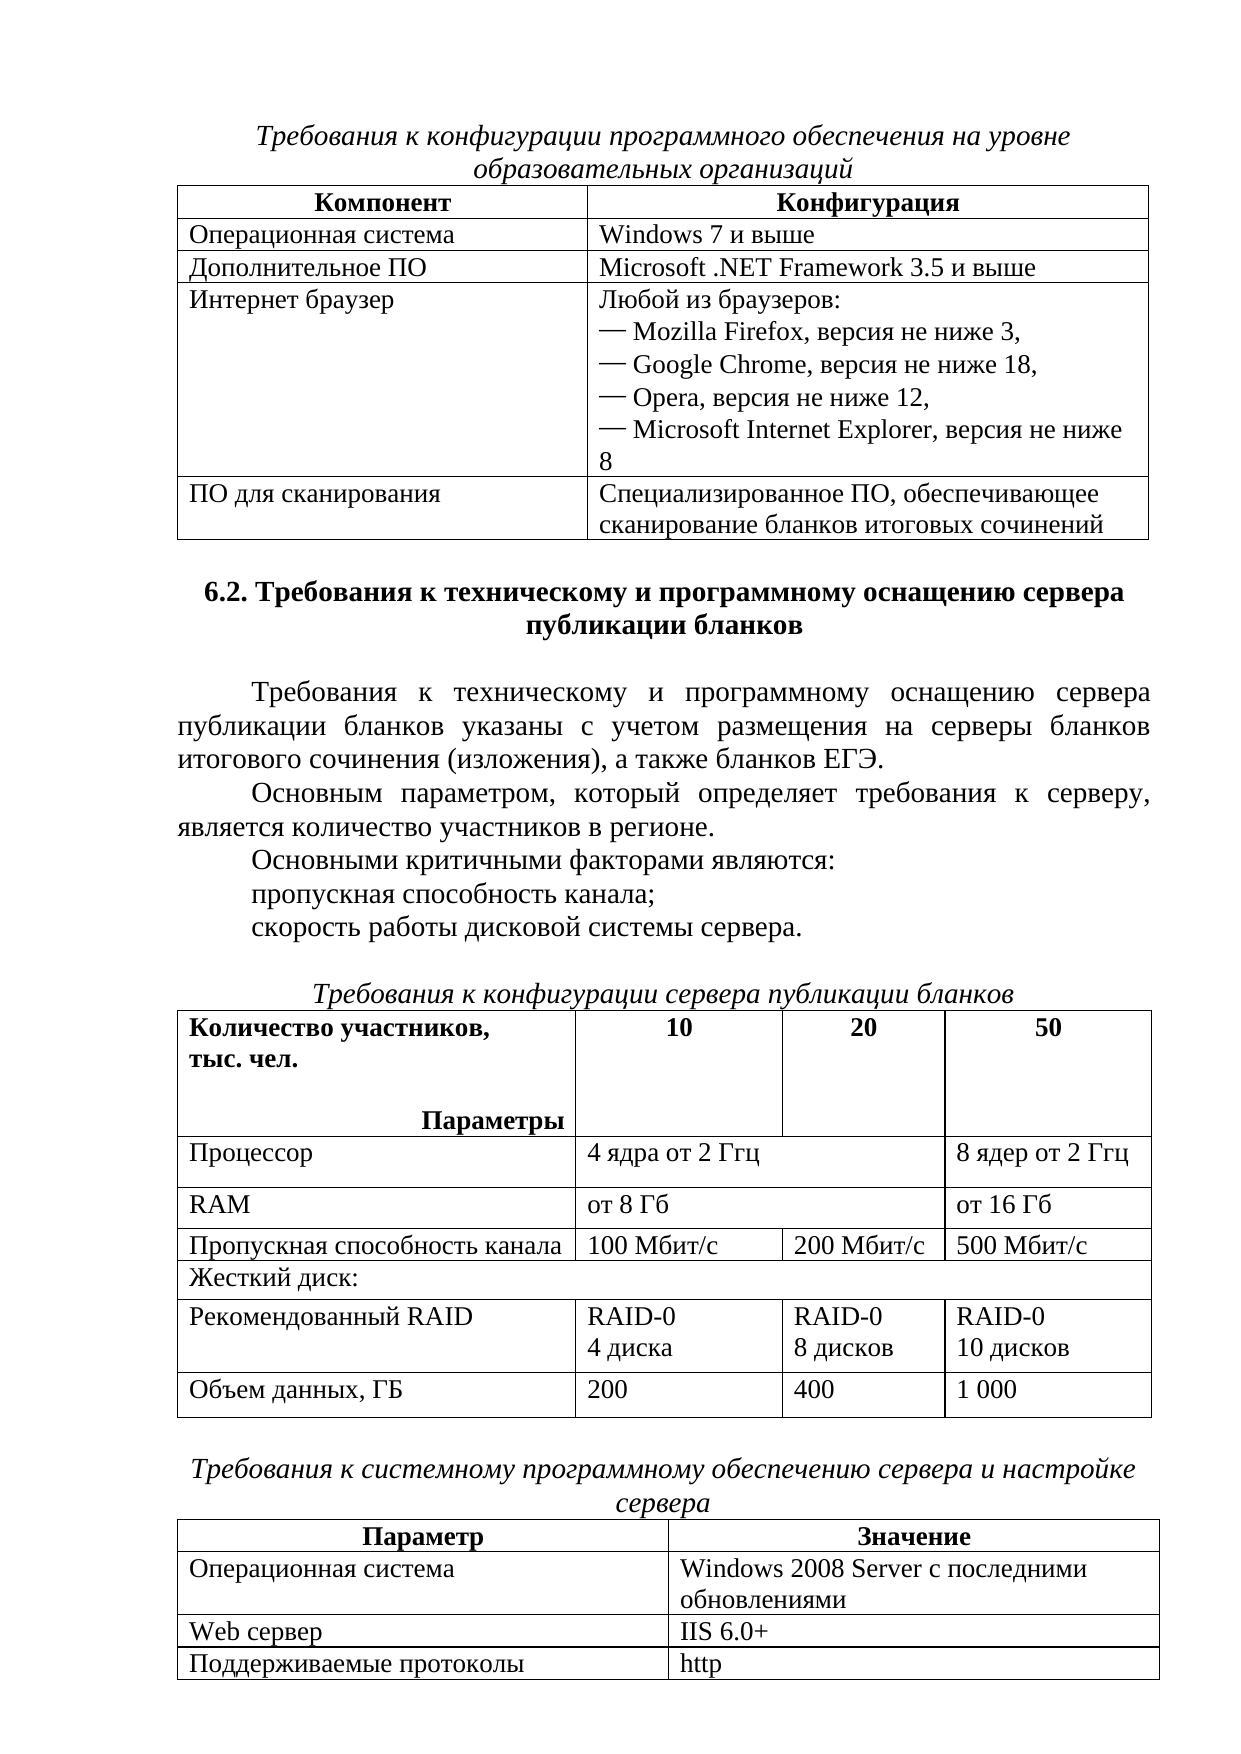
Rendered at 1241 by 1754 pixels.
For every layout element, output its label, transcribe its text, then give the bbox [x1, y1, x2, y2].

table_cell RAM [178, 1188, 575, 1228]
table_cell ПО для сканирования [178, 477, 587, 539]
table_cell Любой из браузеров: ⎯ Mozilla Firefox, версия не ниже 3, ⎯ Google Chrome, версия не ниже 18, ⎯ Opera, версия не ниже 12, ⎯ Microsoft Internet Explorer, версия не ниже 8 [588, 283, 1148, 476]
table_header Количество участников, тыс. чел. Параметры [178, 1011, 575, 1136]
table_cell Microsoft .NET Framework 3.5 и выше [588, 251, 1148, 282]
table_cell Рекомендованный RAID [178, 1300, 575, 1372]
text Основным параметром, который определяет требования к серверу, является количество участников в регионе. [177, 775, 1152, 842]
table_header 20 [783, 1011, 944, 1136]
table_cell http [669, 1648, 1159, 1678]
table_cell 400 [783, 1373, 944, 1417]
text Основными критичными факторами являются: [177, 842, 1152, 876]
table_cell 200 Мбит/с [783, 1229, 944, 1260]
table_cell Объем данных, ГБ [178, 1373, 575, 1417]
text пропускная способность канала; [177, 876, 1152, 909]
text Требования к конфигурации программного обеспечения на уровне образовательных организаций [177, 118, 1152, 185]
table_cell Жесткий диск: [178, 1261, 1151, 1299]
table_cell 4 ядра от 2 Ггц [576, 1137, 944, 1187]
table_cell Процессор [178, 1137, 575, 1187]
table_cell от 16 Гб [946, 1188, 1151, 1228]
table_header Конфигурация [588, 186, 1148, 217]
table_cell Операционная система [178, 219, 587, 249]
table_cell 200 [576, 1373, 782, 1417]
table_cell Интернет браузер [178, 283, 587, 476]
table_cell RAID-0 10 дисков [946, 1300, 1151, 1372]
table_cell 1 000 [946, 1373, 1151, 1417]
table_header 50 [946, 1011, 1151, 1136]
table_cell от 8 Гб [576, 1188, 944, 1228]
text скорость работы дисковой системы сервера. [177, 909, 1152, 943]
table_cell RAID-0 4 диска [576, 1300, 782, 1372]
table_header Параметр [178, 1520, 668, 1551]
text Требования к системному программному обеспечению сервера и настройке сервера [177, 1452, 1152, 1519]
text Требования к техническому и программному оснащению сервера публикации бланков указаны с учетом размещения на серверы бланков итогового сочинения (изложения), а также бланков ЕГЭ. [177, 674, 1152, 775]
table_cell Поддерживаемые протоколы [178, 1648, 668, 1678]
table_cell Специализированное ПО, обеспечивающее сканирование бланков итоговых сочинений [588, 477, 1148, 539]
table_cell Операционная система [178, 1552, 668, 1614]
table_cell 500 Мбит/с [946, 1229, 1151, 1260]
table_cell 8 ядер от 2 Ггц [946, 1137, 1151, 1187]
table_header Значение [669, 1520, 1159, 1551]
table_cell IIS 6.0+ [669, 1615, 1159, 1646]
table_header 10 [576, 1011, 782, 1136]
table_cell Windows 7 и выше [588, 219, 1148, 249]
text 6.2. Требования к техническому и программному оснащению сервера публикации бланков [177, 574, 1152, 641]
table_header Компонент [178, 186, 587, 217]
table_cell Windows 2008 Server с последними обновлениями [669, 1552, 1159, 1614]
table_cell RAID-0 8 дисков [783, 1300, 944, 1372]
table_cell Web сервер [178, 1615, 668, 1646]
table_cell 100 Мбит/с [576, 1229, 782, 1260]
table_cell Пропускная способность канала [178, 1229, 575, 1260]
table_cell Дополнительное ПО [178, 251, 587, 282]
text Требования к конфигурации сервера публикации бланков [177, 976, 1152, 1010]
